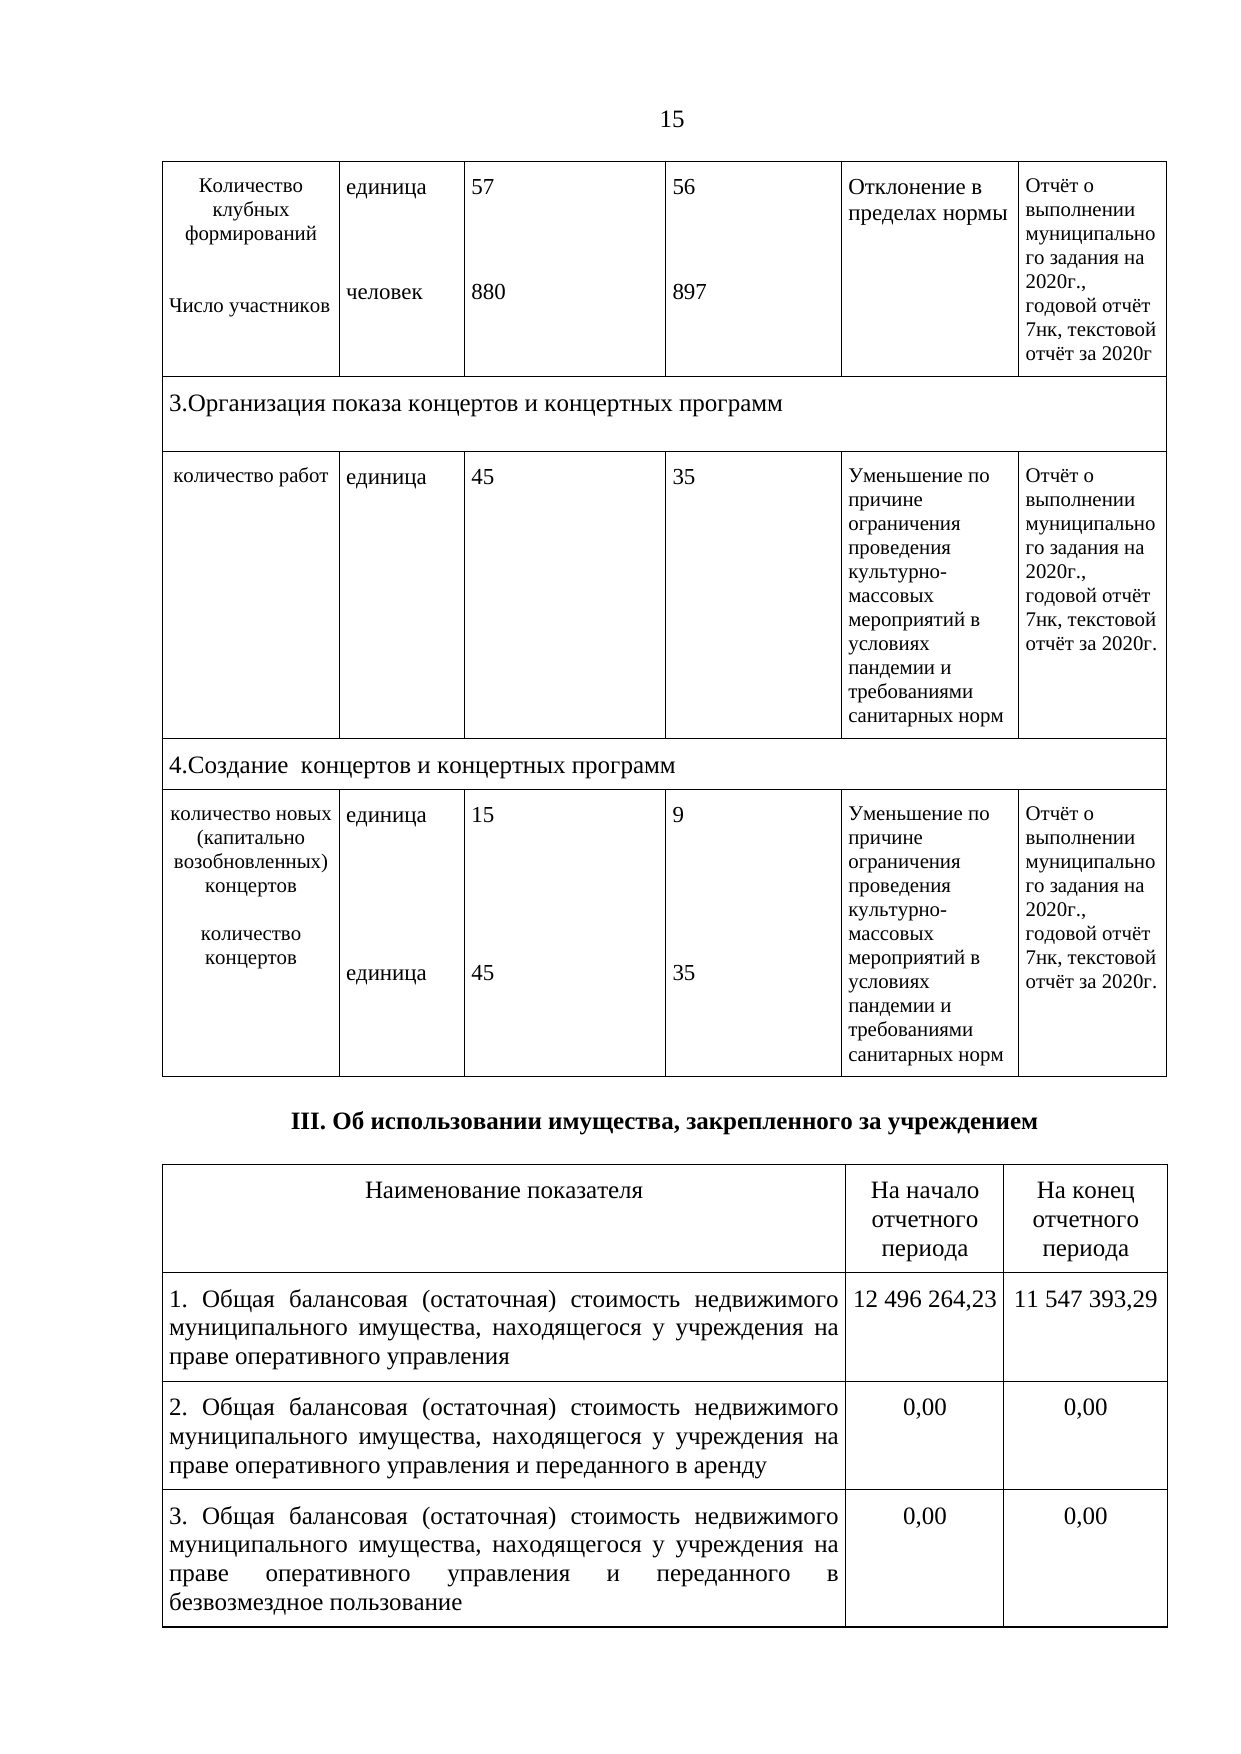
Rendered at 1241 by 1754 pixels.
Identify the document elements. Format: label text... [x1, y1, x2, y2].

table_cell количество работ [163, 452, 339, 738]
table_cell 45 [465, 452, 665, 738]
table_cell 0,00 [846, 1490, 1003, 1626]
table_cell Отклонение в пределах нормы [842, 162, 1018, 376]
table_cell 9 35 [666, 790, 841, 1076]
table_cell 35 [666, 452, 841, 738]
table_cell 1. Общая балансовая (остаточная) стоимость недвижимого муниципального имущества, находящегося у учреждения на праве оперативного управления [163, 1273, 845, 1381]
table_cell Уменьшение по причине ограничения проведения культурно-массовых мероприятий в условиях пандемии и требованиями санитарных норм [842, 452, 1018, 738]
table_cell 2. Общая балансовая (остаточная) стоимость недвижимого муниципального имущества, находящегося у учреждения на праве оперативного управления и переданного в аренду [163, 1382, 845, 1489]
table_cell Отчёт о выполнении муниципального задания на 2020г., годовой отчёт 7нк, текстовой отчёт за 2020г. [1019, 452, 1166, 738]
table_cell 4.Создание концертов и концертных программ [163, 739, 1166, 789]
table_cell единица [340, 452, 464, 738]
table_cell Отчёт о выполнении муниципального задания на 2020г., годовой отчёт 7нк, текстовой отчёт за 2020г. [1019, 790, 1166, 1076]
table_header Наименование показателя [163, 1165, 845, 1272]
table_cell единица человек [340, 162, 464, 376]
table_cell 12 496 264,23 [846, 1273, 1003, 1381]
table_cell 56 897 [666, 162, 841, 376]
table_header На начало отчетного периода [846, 1165, 1003, 1272]
table_cell 0,00 [1004, 1382, 1167, 1489]
table_header На конец отчетного периода [1004, 1165, 1167, 1272]
text III. Об использовании имущества, закрепленного за учреждением [148, 1106, 1181, 1135]
table_cell единица единица [340, 790, 464, 1076]
table_cell количество новых (капитально возобновленных) концертов количество концертов [163, 790, 339, 1076]
table_cell 3.Организация показа концертов и концертных программ [163, 377, 1166, 451]
table_cell Количество клубных формирований Число участников [163, 162, 339, 376]
table_cell 11 547 393,29 [1004, 1273, 1167, 1381]
table_cell Уменьшение по причине ограничения проведения культурно-массовых мероприятий в условиях пандемии и требованиями санитарных норм [842, 790, 1018, 1076]
table_cell 0,00 [846, 1382, 1003, 1489]
table_cell 57 880 [465, 162, 665, 376]
table_cell 3. Общая балансовая (остаточная) стоимость недвижимого муниципального имущества, находящегося у учреждения на праве оперативного управления и переданного в безвозмездное пользование [163, 1490, 845, 1626]
table_cell 0,00 [1004, 1490, 1167, 1626]
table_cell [1019, 162, 1166, 376]
table_cell 15 45 [465, 790, 665, 1076]
